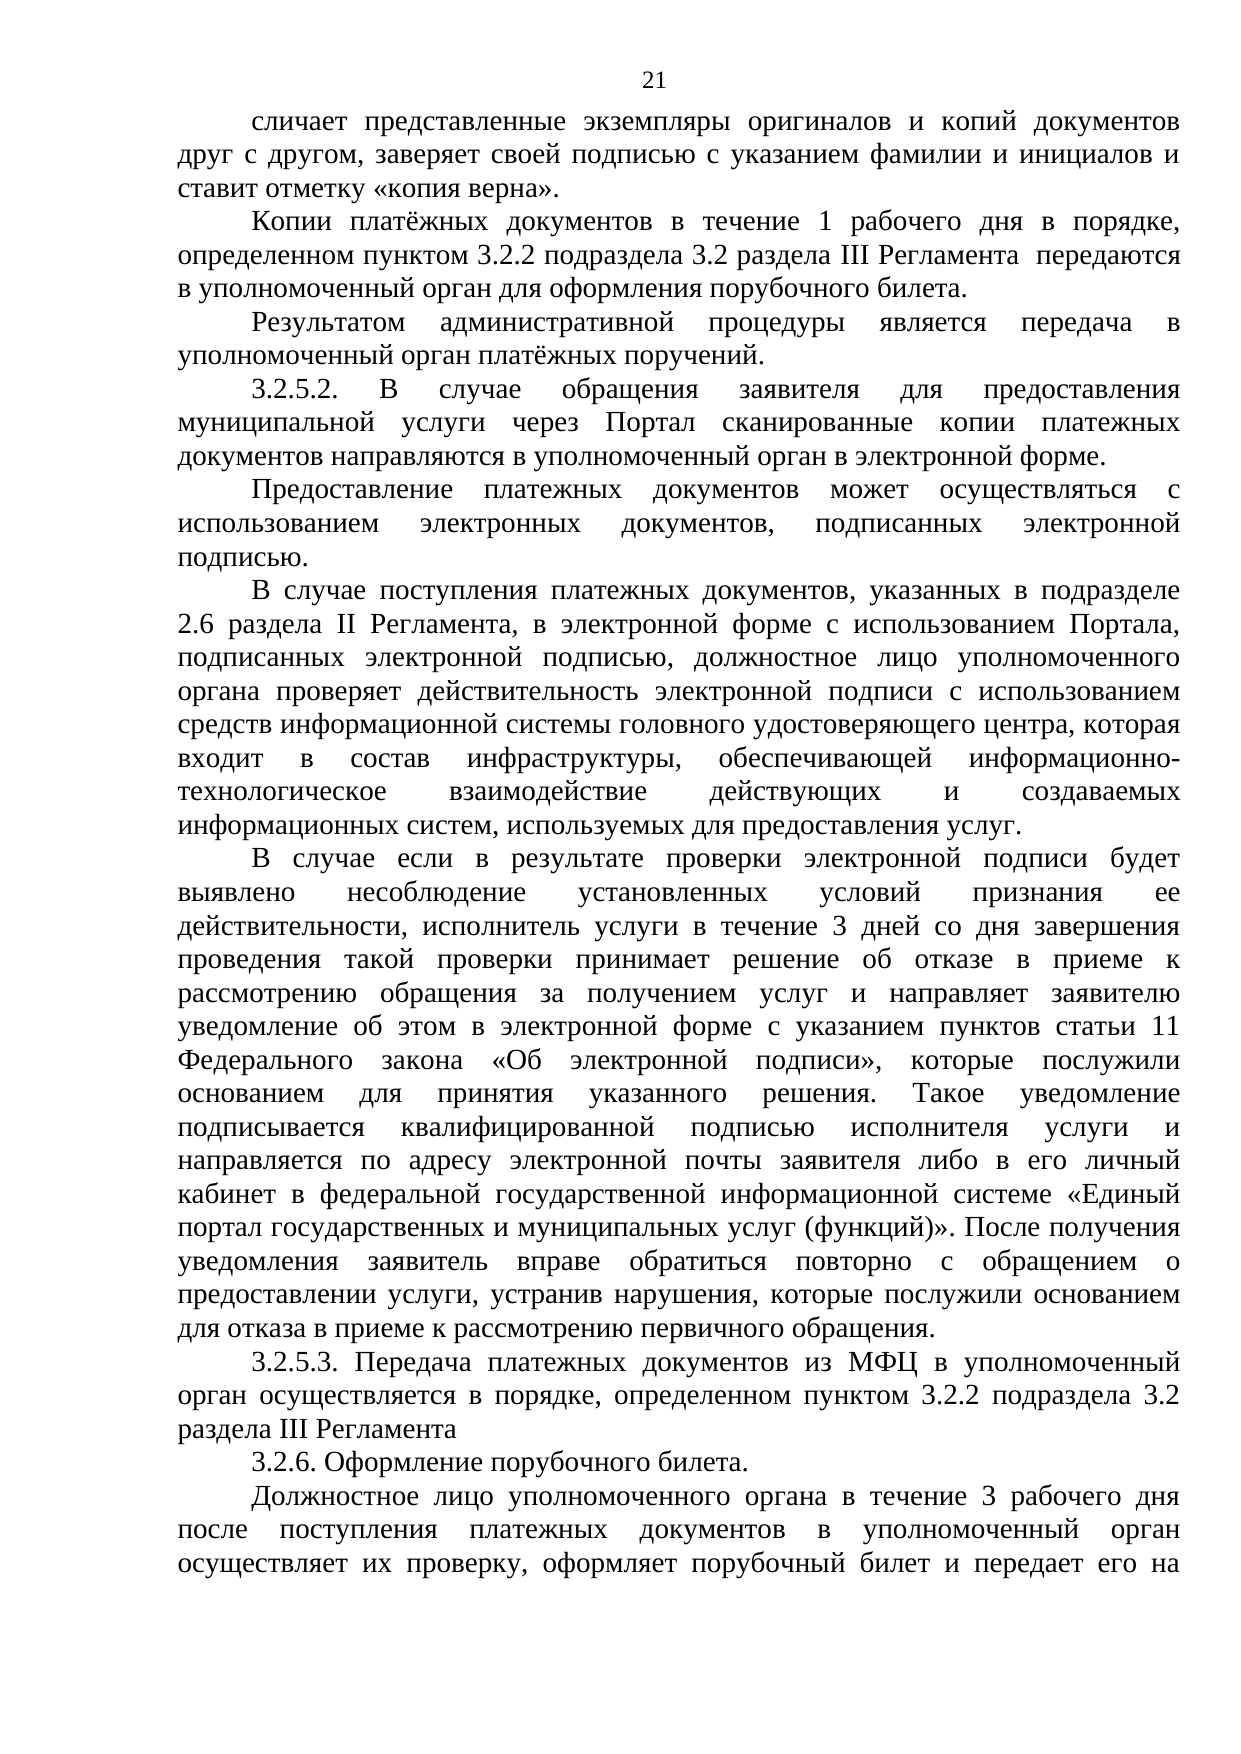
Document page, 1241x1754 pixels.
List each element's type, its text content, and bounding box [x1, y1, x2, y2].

text 3.2.6. Оформление порубочного билета. [177, 1444, 1181, 1478]
text 3.2.5.2. В случае обращения заявителя для предоставления муниципальной услуги через Портал сканированные копии платежных документов направляются в уполномоченный орган в электронной форме. [177, 371, 1181, 472]
text Предоставление платежных документов может осуществляться с использованием электронных документов, подписанных электронной подписью. [177, 472, 1181, 572]
text В случае поступления платежных документов, указанных в подразделе 2.6 раздела II Регламента, в электронной форме с использованием Портала, подписанных электронной подписью, должностное лицо уполномоченного органа проверяет действительность электронной подписи с использованием средств информационной системы головного удостоверяющего центра, которая входит в состав инфраструктуры, обеспечивающей информационно-технологическое взаимодействие действующих и создаваемых информационных систем, используемых для предоставления услуг. [177, 572, 1181, 841]
text Результатом административной процедуры является передача в уполномоченный орган платёжных поручений. [177, 304, 1181, 371]
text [177, 1478, 1181, 1578]
text 3.2.5.3. Передача платежных документов из МФЦ в уполномоченный орган осуществляется в порядке, определенном пунктом 3.2.2 подраздела 3.2 раздела III Регламента [177, 1344, 1181, 1444]
text В случае если в результате проверки электронной подписи будет выявлено несоблюдение установленных условий признания ее действительности, исполнитель услуги в течение 3 дней со дня завершения проведения такой проверки принимает решение об отказе в приеме к рассмотрению обращения за получением услуг и направляет заявителю уведомление об этом в электронной форме с указанием пунктов статьи 11 Федерального закона «Об электронной подписи», которые послужили основанием для принятия указанного решения. Такое уведомление подписывается квалифицированной подписью исполнителя услуги и направляется по адресу электронной почты заявителя либо в его личный кабинет в федеральной государственной информационной системе «Единый портал государственных и муниципальных услуг (функций)». После получения уведомления заявитель вправе обратиться повторно с обращением о предоставлении услуги, устранив нарушения, которые послужили основанием для отказа в приеме к рассмотрению первичного обращения. [177, 841, 1181, 1344]
text Копии платёжных документов в течение 1 рабочего дня в порядке, определенном пунктом 3.2.2 подраздела 3.2 раздела III Регламента передаются в уполномоченный орган для оформления порубочного билета. [177, 203, 1181, 304]
text сличает представленные экземпляры оригиналов и копий документов друг с другом, заверяет своей подписью с указанием фамилии и инициалов и ставит отметку «копия верна». [177, 103, 1181, 203]
